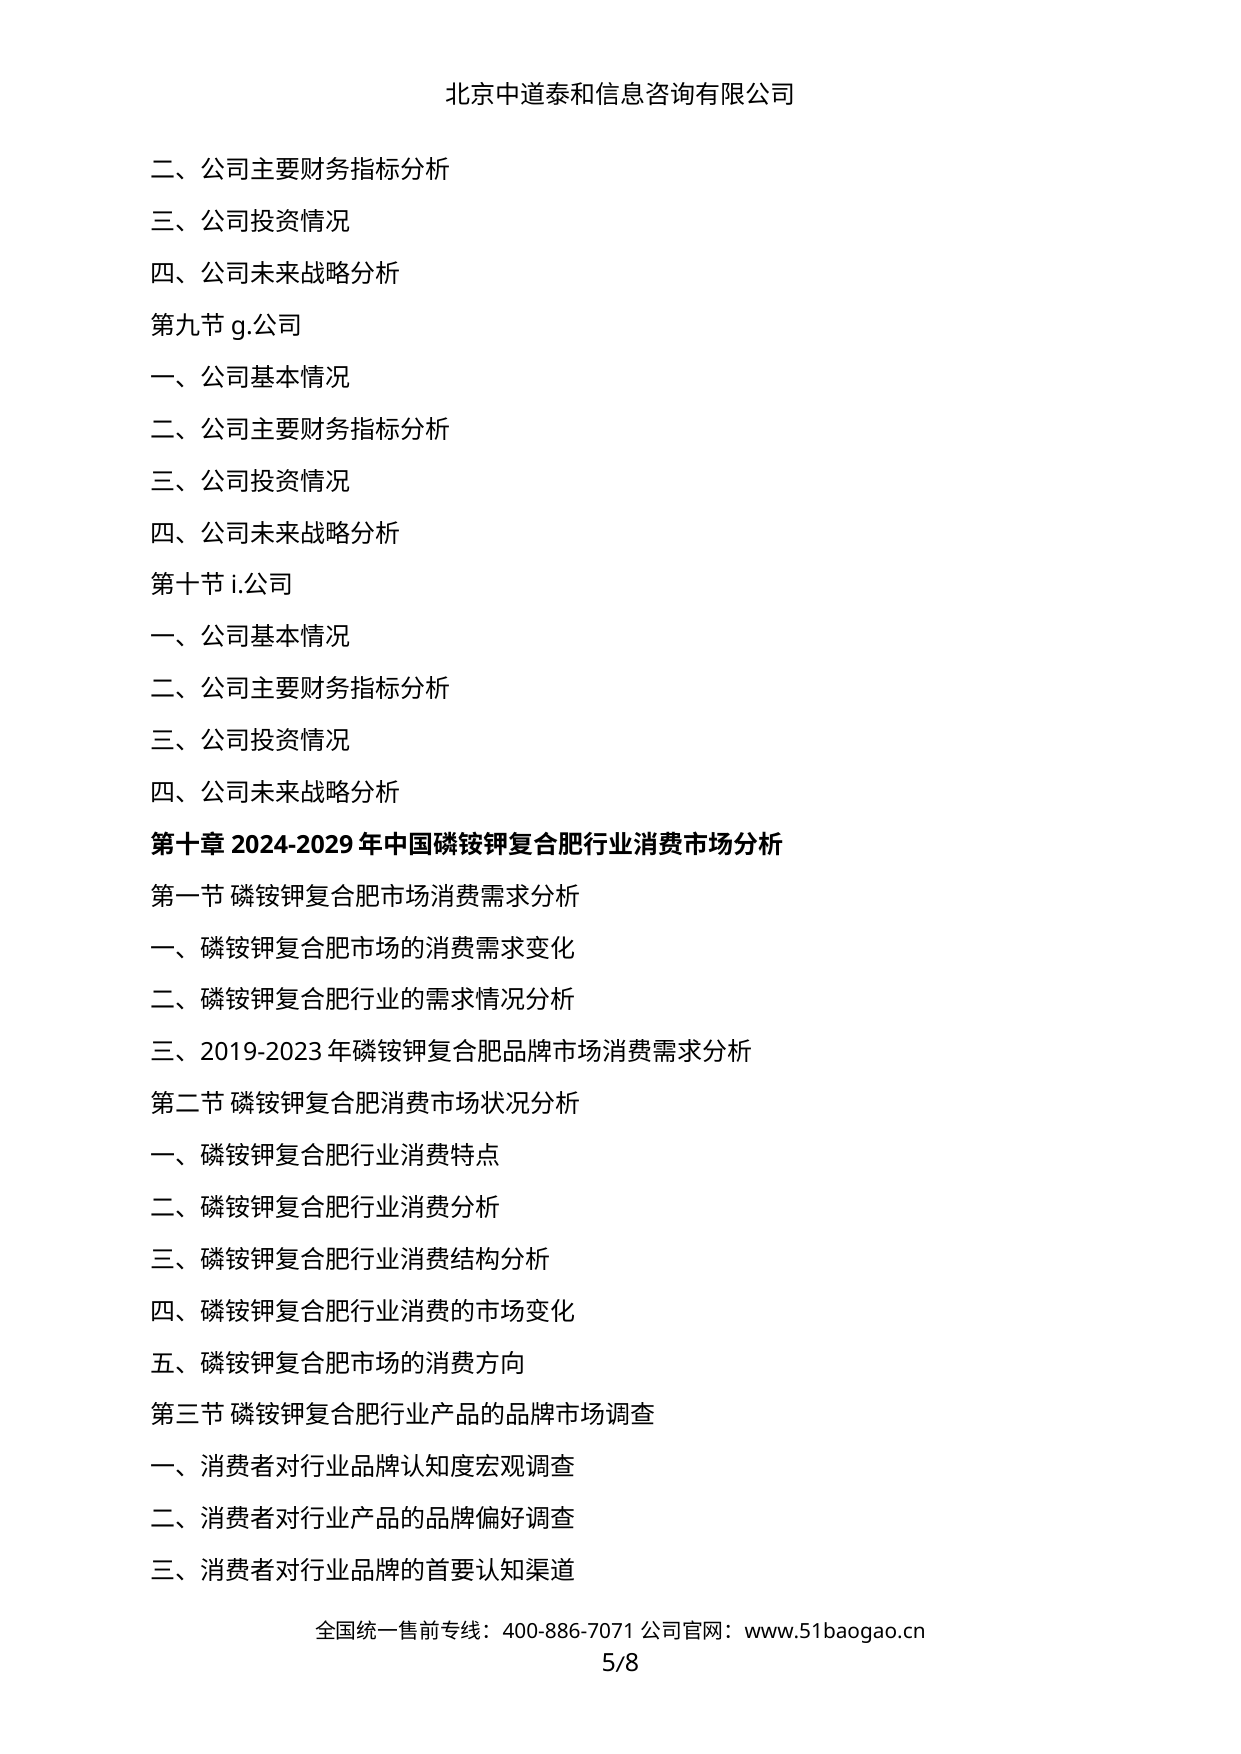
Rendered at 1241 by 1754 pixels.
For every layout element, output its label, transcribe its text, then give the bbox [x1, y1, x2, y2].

text 一、磷铵钾复合肥市场的消费需求变化 [150, 928, 1090, 964]
text 第九节 g.公司 [150, 306, 1090, 342]
text 三、公司投资情况 [150, 721, 1090, 757]
text 第十节 i.公司 [150, 565, 1090, 601]
text 一、消费者对行业品牌认知度宏观调查 [150, 1447, 1090, 1483]
text 二、公司主要财务指标分析 [150, 409, 1090, 446]
text 三、2019-2023年磷铵钾复合肥品牌市场消费需求分析 [150, 1032, 1090, 1068]
text 四、公司未来战略分析 [150, 513, 1090, 549]
text 二、磷铵钾复合肥行业的需求情况分析 [150, 980, 1090, 1016]
text 第一节 磷铵钾复合肥市场消费需求分析 [150, 876, 1090, 912]
text 五、磷铵钾复合肥市场的消费方向 [150, 1343, 1090, 1379]
text 二、公司主要财务指标分析 [150, 150, 1090, 186]
text 一、公司基本情况 [150, 617, 1090, 653]
text 二、磷铵钾复合肥行业消费分析 [150, 1187, 1090, 1224]
text 第十章 2024-2029年中国磷铵钾复合肥行业消费市场分析 [150, 824, 1090, 861]
text 第二节 磷铵钾复合肥消费市场状况分析 [150, 1084, 1090, 1120]
text 四、磷铵钾复合肥行业消费的市场变化 [150, 1291, 1090, 1327]
text 一、磷铵钾复合肥行业消费特点 [150, 1136, 1090, 1172]
text 第三节 磷铵钾复合肥行业产品的品牌市场调查 [150, 1395, 1090, 1431]
text 四、公司未来战略分析 [150, 772, 1090, 809]
text 三、磷铵钾复合肥行业消费结构分析 [150, 1239, 1090, 1276]
text 三、消费者对行业品牌的首要认知渠道 [150, 1551, 1090, 1587]
text 二、消费者对行业产品的品牌偏好调查 [150, 1499, 1090, 1535]
text 一、公司基本情况 [150, 357, 1090, 394]
text 二、公司主要财务指标分析 [150, 669, 1090, 705]
text 三、公司投资情况 [150, 202, 1090, 238]
text 三、公司投资情况 [150, 461, 1090, 497]
text 四、公司未来战略分析 [150, 254, 1090, 290]
